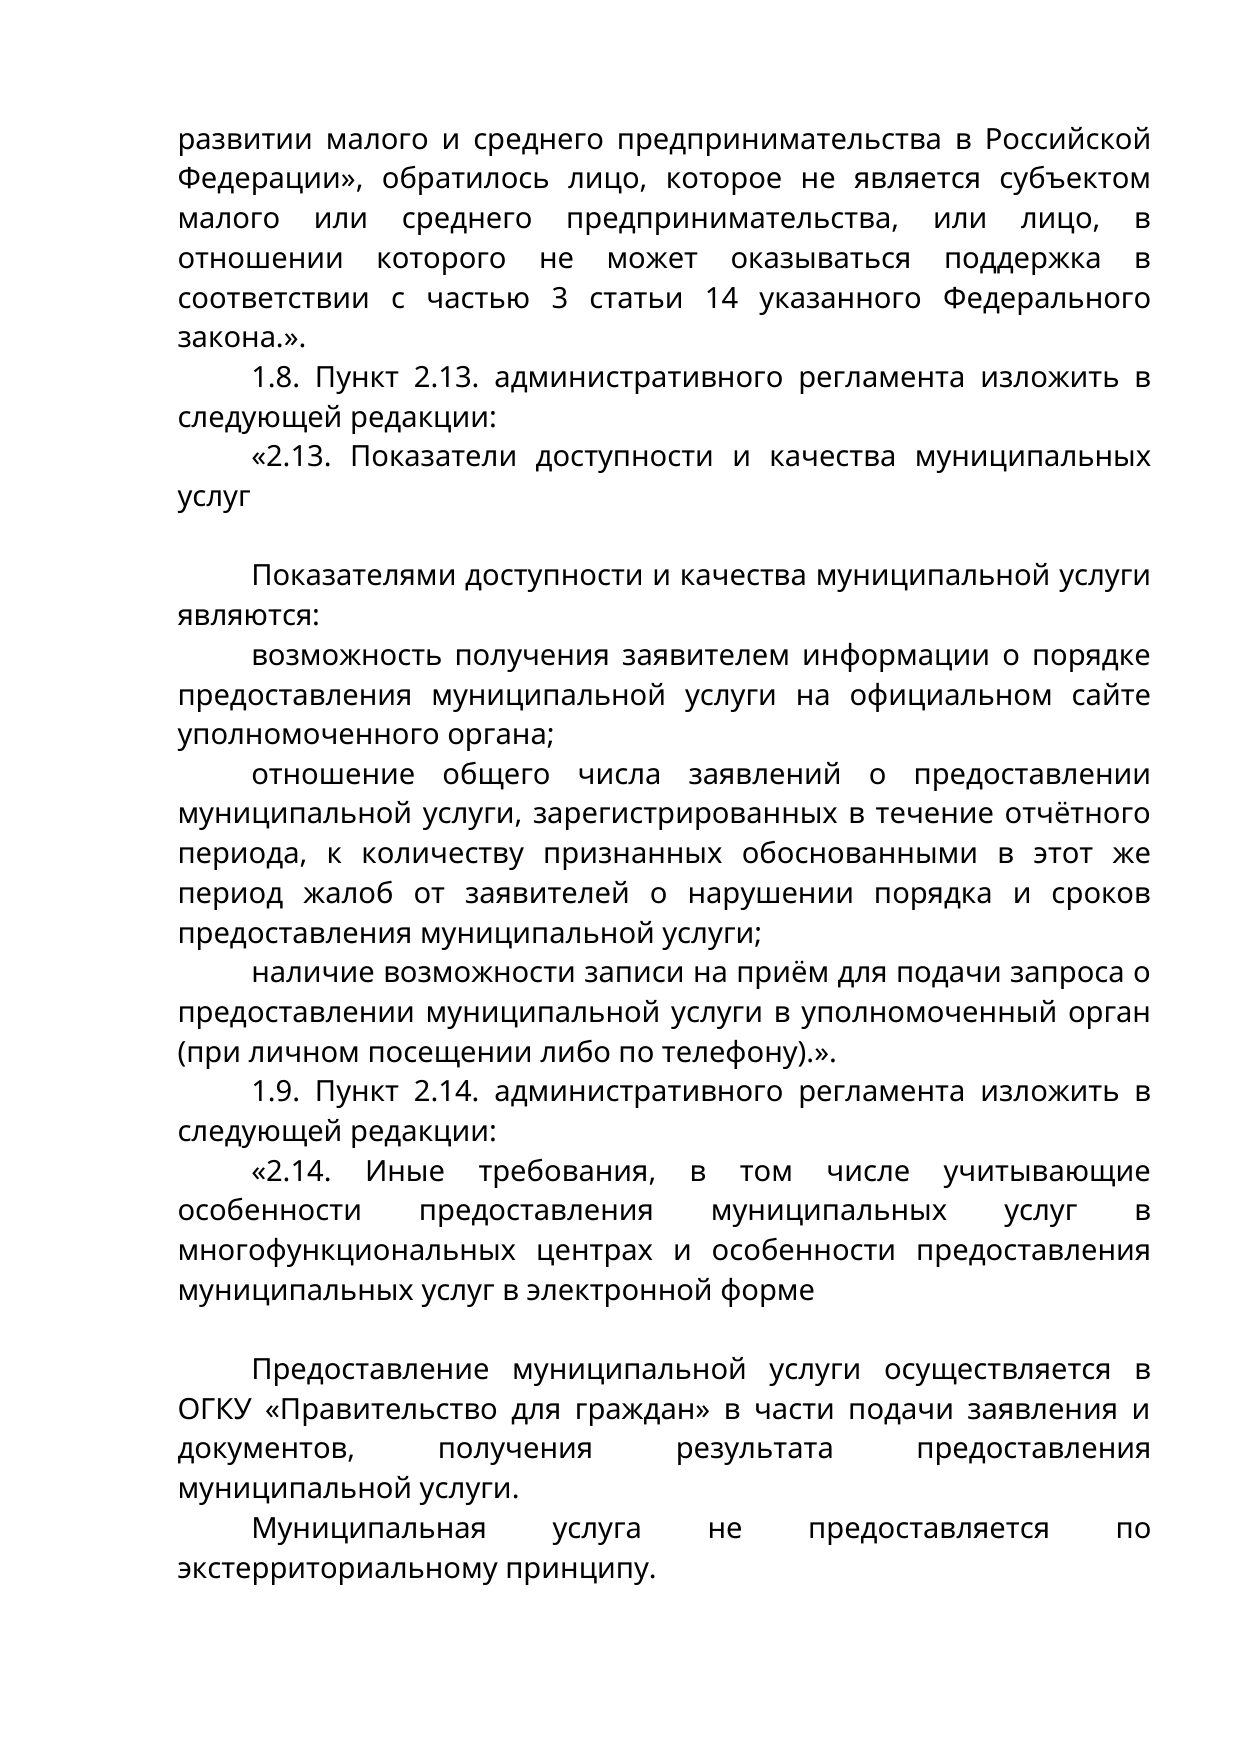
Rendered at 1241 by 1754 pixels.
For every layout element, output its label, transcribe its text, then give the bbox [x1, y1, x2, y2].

text возможность получения заявителем информации о порядке предоставления муниципальной услуги на официальном сайте уполномоченного органа; [177, 634, 1152, 753]
text отношение общего числа заявлений о предоставлении муниципальной услуги, зарегистрированных в течение отчётного периода, к количеству признанных обоснованными в этот же период жалоб от заявителей о нарушении порядка и сроков предоставления муниципальной услуги; [177, 753, 1152, 952]
text 1.9. Пункт 2.14. административного регламента изложить в следующей редакции: [177, 1071, 1152, 1150]
text 1.8. Пункт 2.13. административного регламента изложить в следующей редакции: [177, 356, 1152, 436]
text «2.13. Показатели доступности и качества муниципальных услуг [177, 436, 1152, 515]
text «2.14. Иные требования, в том числе учитывающие особенности предоставления муниципальных услуг в многофункциональных центрах и особенности предоставления муниципальных услуг в электронной форме [177, 1150, 1152, 1309]
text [177, 118, 1152, 356]
text Предоставление муниципальной услуги осуществляется в ОГКУ «Правительство для граждан» в части подачи заявления и документов, получения результата предоставления муниципальной услуги. [177, 1348, 1152, 1507]
text Муниципальная услуга не предоставляется по экстерриториальному принципу. [177, 1507, 1152, 1587]
text Показателями доступности и качества муниципальной услуги являются: [177, 555, 1152, 634]
text наличие возможности записи на приём для подачи запроса о предоставлении муниципальной услуги в уполномоченный орган (при личном посещении либо по телефону).». [177, 952, 1152, 1071]
